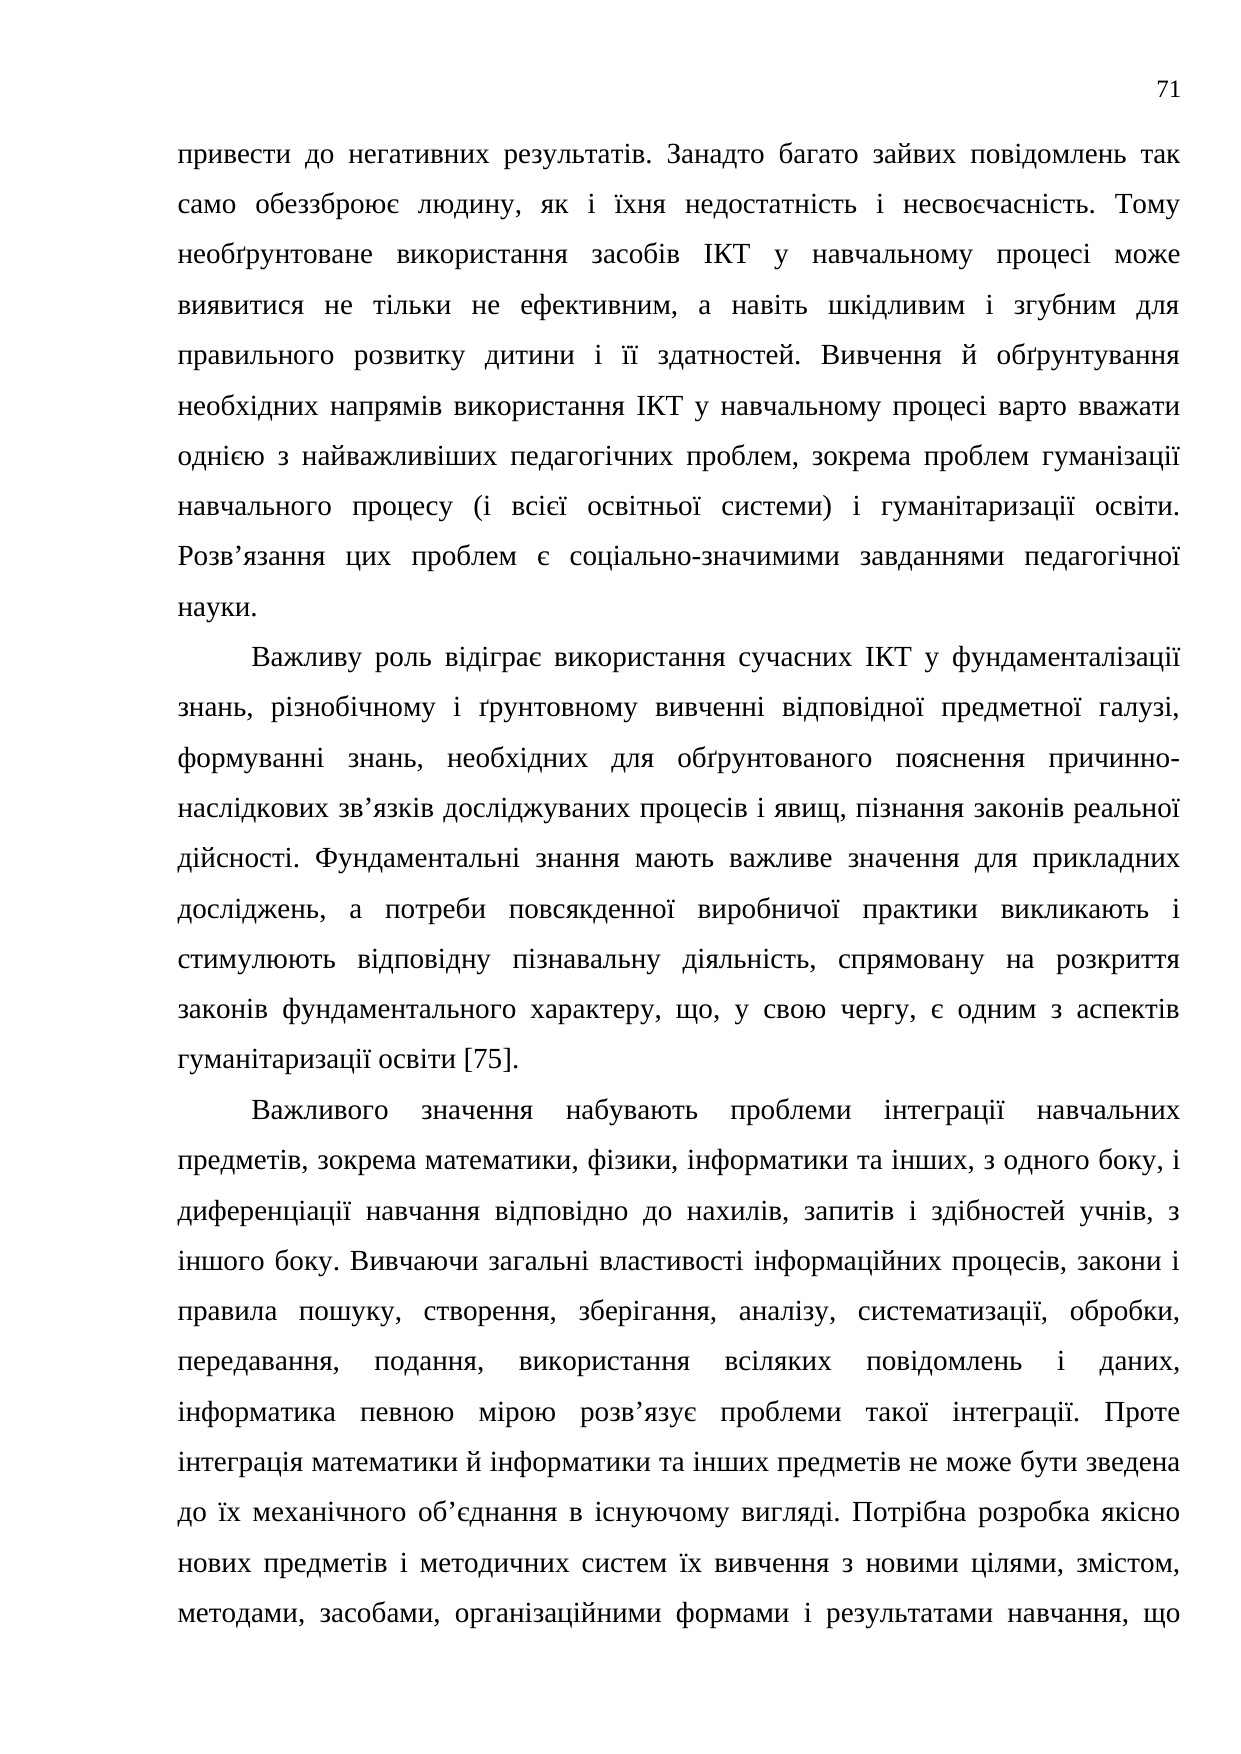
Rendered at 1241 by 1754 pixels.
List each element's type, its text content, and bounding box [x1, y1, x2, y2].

text Важливу роль відіграє використання сучасних ІКТ у фундаменталізації знань, різнобічному і ґрунтовному вивченні відповідної предметної галузі, формуванні знань, необхідних для обґрунтованого пояснення причинно-наслідкових зв’язків досліджуваних процесів і явищ, пізнання законів реальної дійсності. Фундаментальні знання мають важливе значення для прикладних досліджень, а потреби повсякденної виробничої практики викликають і стимулюють відповідну пізнавальну діяльність, спрямовану на розкриття законів фундаментального характеру, що, у свою чергу, є одним з аспектів гуманітаризації освіти [75]. [177, 639, 1181, 1075]
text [177, 136, 1181, 622]
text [177, 1092, 1181, 1629]
